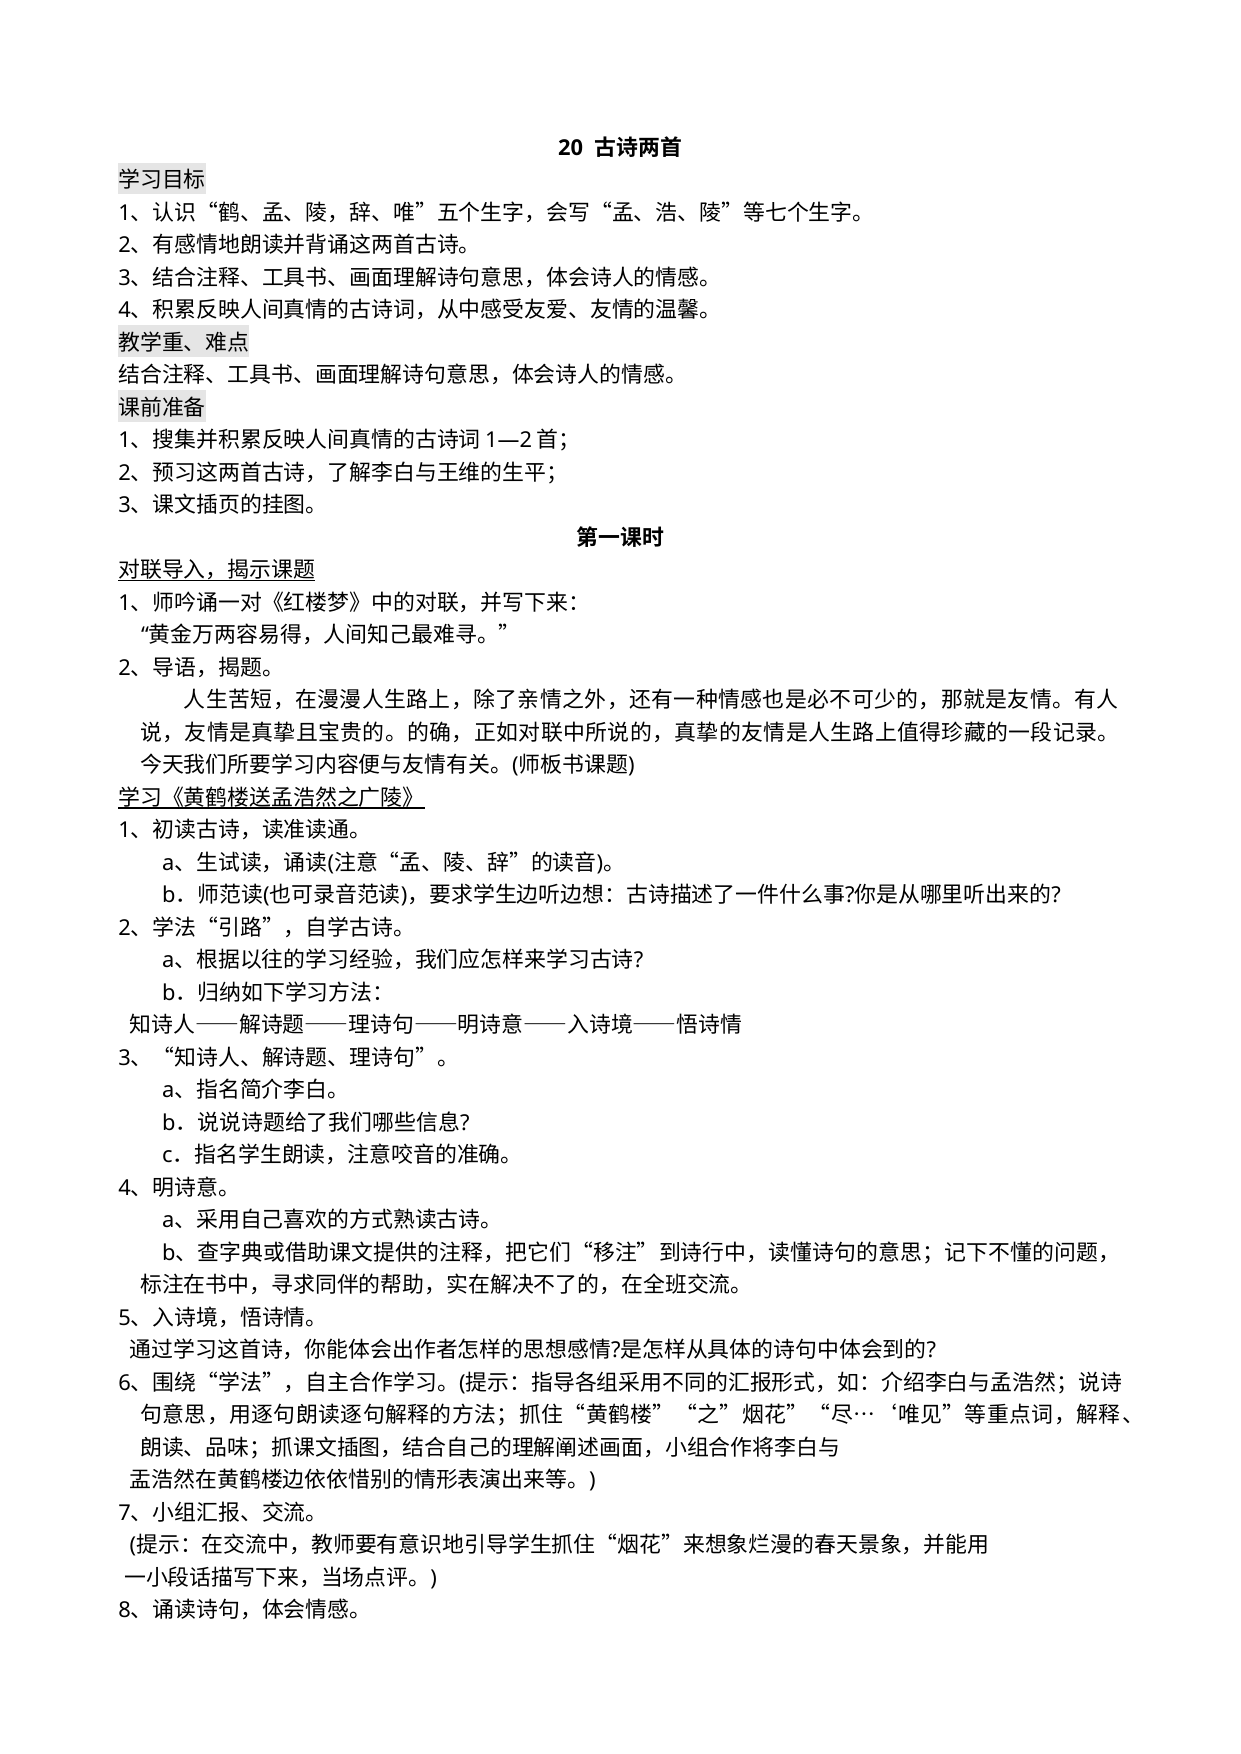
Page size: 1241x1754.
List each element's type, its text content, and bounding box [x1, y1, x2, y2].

text 3、课文插页的挂图。 [118, 487, 1122, 519]
text 一小段话描写下来，当场点评。) [118, 1559, 1122, 1592]
text 20 古诗两首 [118, 129, 1122, 162]
text 2、预习这两首古诗，了解李白与王维的生平； [118, 454, 1122, 487]
text 2、学法“引路”，自学古诗。 [118, 909, 1122, 942]
text 4、积累反映人间真情的古诗词，从中感受友爱、友情的温馨。 [118, 292, 1122, 324]
text b．说说诗题给了我们哪些信息? [140, 1104, 1122, 1137]
text 学习目标 [118, 162, 1122, 194]
text 7、小组汇报、交流。 [118, 1494, 1122, 1527]
text 2、导语，揭题。 [118, 649, 1122, 682]
text 盂浩然在黄鹤楼边依依惜别的情形表演出来等。) [118, 1462, 1122, 1494]
text 对联导入，揭示课题 [118, 552, 1122, 584]
text a、采用自己喜欢的方式熟读古诗。 [140, 1202, 1122, 1234]
text 教学重、难点 [118, 324, 1122, 357]
text 知诗人——解诗题——理诗句——明诗意——入诗境——悟诗情 [118, 1007, 1122, 1039]
text 通过学习这首诗，你能体会出作者怎样的思想感情?是怎样从具体的诗句中体会到的? [118, 1332, 1122, 1364]
text 1、搜集并积累反映人间真情的古诗词1—2首； [118, 422, 1122, 454]
text 4、明诗意。 [118, 1169, 1122, 1202]
text 1、认识“鹤、孟、陵，辞、唯”五个生字，会写“孟、浩、陵”等七个生字。 [118, 194, 1122, 227]
text b、查字典或借助课文提供的注释，把它们“移注”到诗行中，读懂诗句的意思；记下不懂的问题，标注在书中，寻求同伴的帮助，实在解决不了的，在全班交流。 [140, 1234, 1122, 1299]
text 学习《黄鹤楼送孟浩然之广陵》 [118, 779, 1122, 812]
text 3、结合注释、工具书、画面理解诗句意思，体会诗人的情感。 [118, 259, 1122, 292]
text a、生试读，诵读(注意“孟、陵、辞”的读音)。 [140, 844, 1122, 877]
text (提示：在交流中，教师要有意识地引导学生抓住“烟花”来想象烂漫的春天景象，并能用 [118, 1527, 1122, 1559]
text 3、“知诗人、解诗题、理诗句”。 [118, 1039, 1122, 1072]
text “黄金万两容易得，人间知己最难寻。” [118, 617, 1122, 649]
text b．归纳如下学习方法： [140, 974, 1122, 1007]
text 人生苦短，在漫漫人生路上，除了亲情之外，还有一种情感也是必不可少的，那就是友情。有人说，友情是真挚且宝贵的。的确，正如对联中所说的，真挚的友情是人生路上值得珍藏的一段记录。今天我们所要学习内容便与友情有关。(师板书课题) [140, 682, 1122, 779]
text 2、有感情地朗读并背诵这两首古诗。 [118, 227, 1122, 259]
text 课前准备 [118, 389, 1122, 422]
text 8、诵读诗句，体会情感。 [118, 1592, 1122, 1624]
text 5、入诗境，悟诗情。 [118, 1299, 1122, 1332]
text 结合注释、工具书、画面理解诗句意思，体会诗人的情感。 [118, 357, 1122, 389]
text a、指名简介李白。 [140, 1072, 1122, 1104]
text a、根据以往的学习经验，我们应怎样来学习古诗? [140, 942, 1122, 974]
text c．指名学生朗读，注意咬音的准确。 [140, 1137, 1122, 1169]
text 1、初读古诗，读准读通。 [118, 812, 1122, 844]
text 第一课时 [118, 519, 1122, 552]
text b．师范读(也可录音范读)，要求学生边听边想：古诗描述了一件什么事?你是从哪里听出来的? [140, 877, 1122, 909]
text 1、师吟诵一对《红楼梦》中的对联，并写下来： [118, 584, 1122, 617]
text 6、围绕“学法”，自主合作学习。(提示：指导各组采用不同的汇报形式，如：介绍李白与孟浩然；说诗句意思，用逐句朗读逐句解释的方法；抓住“黄鹤楼”“之”烟花”“尽…‘唯见”等重点词，解释、朗读、品味；抓课文插图，结合自己的理解阐述画面，小组合作将李白与 [118, 1364, 1122, 1462]
